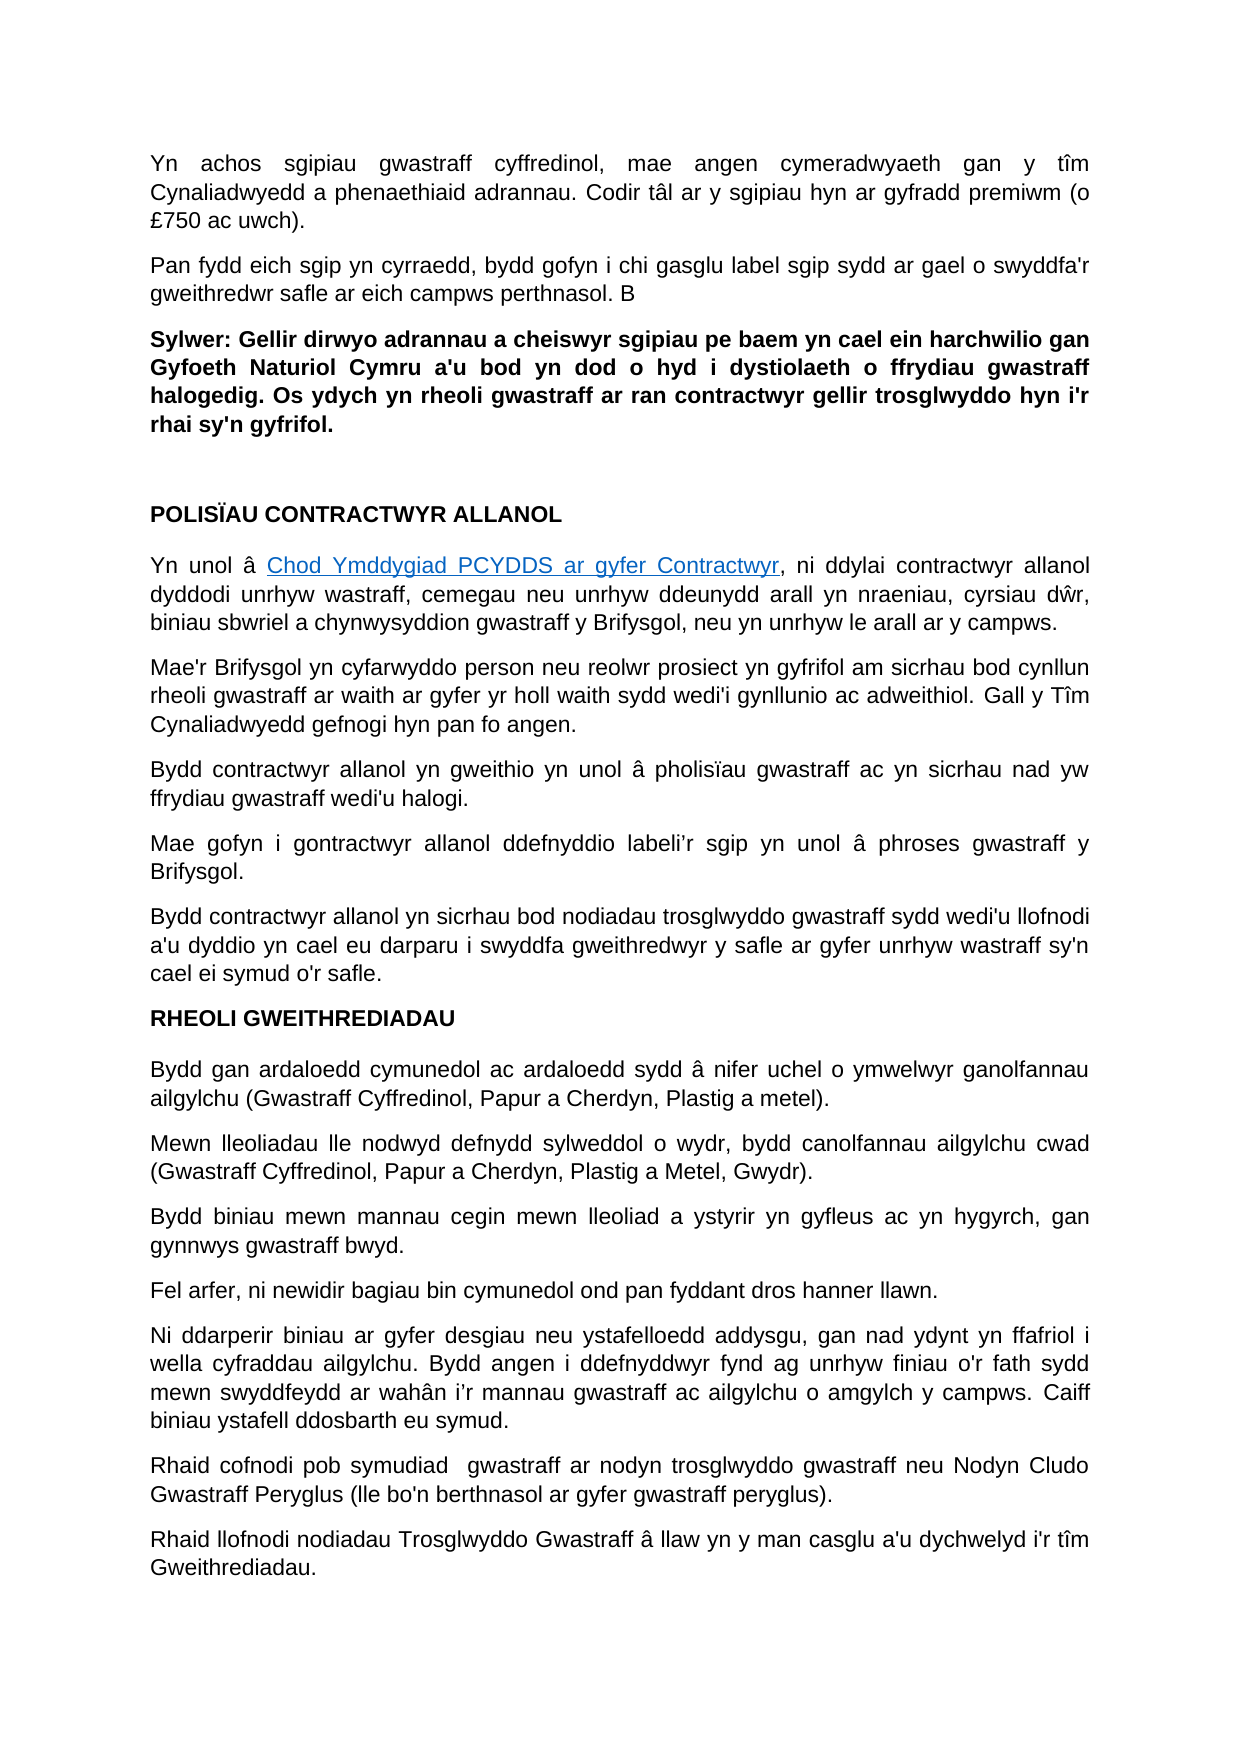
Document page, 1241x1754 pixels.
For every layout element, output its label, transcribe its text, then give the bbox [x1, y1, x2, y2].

text Mewn lleoliadau lle nodwyd defnydd sylweddol o wydr, bydd canolfannau ailgylchu cwad (Gwastraff Cyffredinol, Papur a Cherdyn, Plastig a Metel, Gwydr). [150, 1130, 1090, 1184]
text Rhaid cofnodi pob symudiad gwastraff ar nodyn trosglwyddo gwastraff neu Nodyn Cludo Gwastraff Peryglus (lle bo'n berthnasol ar gyfer gwastraff peryglus). [150, 1452, 1090, 1507]
text Bydd gan ardaloedd cymunedol ac ardaloedd sydd â nifer uchel o ymwelwyr ganolfannau ailgylchu (Gwastraff Cyffredinol, Papur a Cherdyn, Plastig a metel). [150, 1056, 1090, 1111]
text Fel arfer, ni newidir bagiau bin cymunedol ond pan fyddant dros hanner llawn. [150, 1277, 1090, 1303]
text Ni ddarperir biniau ar gyfer desgiau neu ystafelloedd addysgu, gan nad ydynt yn ffafriol i wella cyfraddau ailgylchu. Bydd angen i ddefnyddwyr fynd ag unrhyw finiau o'r fath sydd mewn swyddfeydd ar wahân i’r mannau gwastraff ac ailgylchu o amgylch y campws. Caiff biniau ystafell ddosbarth eu symud. [150, 1322, 1090, 1433]
text Bydd contractwyr allanol yn gweithio yn unol â pholisïau gwastraff ac yn sicrhau nad yw ffrydiau gwastraff wedi'u halogi. [150, 756, 1090, 811]
text Yn achos sgipiau gwastraff cyffredinol, mae angen cymeradwyaeth gan y tîm Cynaliadwyedd a phenaethiaid adrannau. Codir tâl ar y sgipiau hyn ar gyfradd premiwm (o £750 ac uwch). [150, 150, 1090, 233]
text Yn unol â Chod Ymddygiad PCYDDS ar gyfer Contractwyr, ni ddylai contractwyr allanol dyddodi unrhyw wastraff, cemegau neu unrhyw ddeunydd arall yn nraeniau, cyrsiau dŵr, biniau sbwriel a chynwysyddion gwastraff y Brifysgol, neu yn unrhyw le arall ar y campws. [150, 552, 1090, 635]
text POLISÏAU CONTRACTWYR ALLANOL [150, 501, 1090, 527]
text Mae'r Brifysgol yn cyfarwyddo person neu reolwr prosiect yn gyfrifol am sicrhau bod cynllun rheoli gwastraff ar waith ar gyfer yr holl waith sydd wedi'i gynllunio ac adweithiol. Gall y Tîm Cynaliadwyedd gefnogi hyn pan fo angen. [150, 654, 1090, 737]
text Pan fydd eich sgip yn cyrraedd, bydd gofyn i chi gasglu label sgip sydd ar gael o swyddfa'r gweithredwr safle ar eich campws perthnasol. Bydd angen i chi gwblhau ac atodi i'r sgip cyn cael ei ddefnyddio, bydd unrhyw sgipiau a ganfyddir heb label yn cael eu galw'n ôl yn awtomatig i LAS i'w casglu a chodir tâl arnoch. [150, 252, 1090, 307]
text RHEOLI GWEITHREDIADAU [150, 1005, 1090, 1031]
text Rhaid llofnodi nodiadau Trosglwyddo Gwastraff â llaw yn y man casglu a'u dychwelyd i'r tîm Gweithrediadau. [150, 1526, 1090, 1581]
text Sylwer: Gellir dirwyo adrannau a cheiswyr sgipiau pe baem yn cael ein harchwilio gan Gyfoeth Naturiol Cymru a'u bod yn dod o hyd i dystiolaeth o ffrydiau gwastraff halogedig. Os ydych yn rheoli gwastraff ar ran contractwyr gellir trosglwyddo hyn i'r rhai sy'n gyfrifol. [150, 326, 1090, 437]
text Bydd contractwyr allanol yn sicrhau bod nodiadau trosglwyddo gwastraff sydd wedi'u llofnodi a'u dyddio yn cael eu darparu i swyddfa gweithredwyr y safle ar gyfer unrhyw wastraff sy'n cael ei symud o'r safle. [150, 903, 1090, 986]
text Mae gofyn i gontractwyr allanol ddefnyddio labeli’r sgip yn unol â phroses gwastraff y Brifysgol. [150, 829, 1090, 884]
text Bydd biniau mewn mannau cegin mewn lleoliad a ystyrir yn gyfleus ac yn hygyrch, gan gynnwys gwastraff bwyd. [150, 1203, 1090, 1258]
